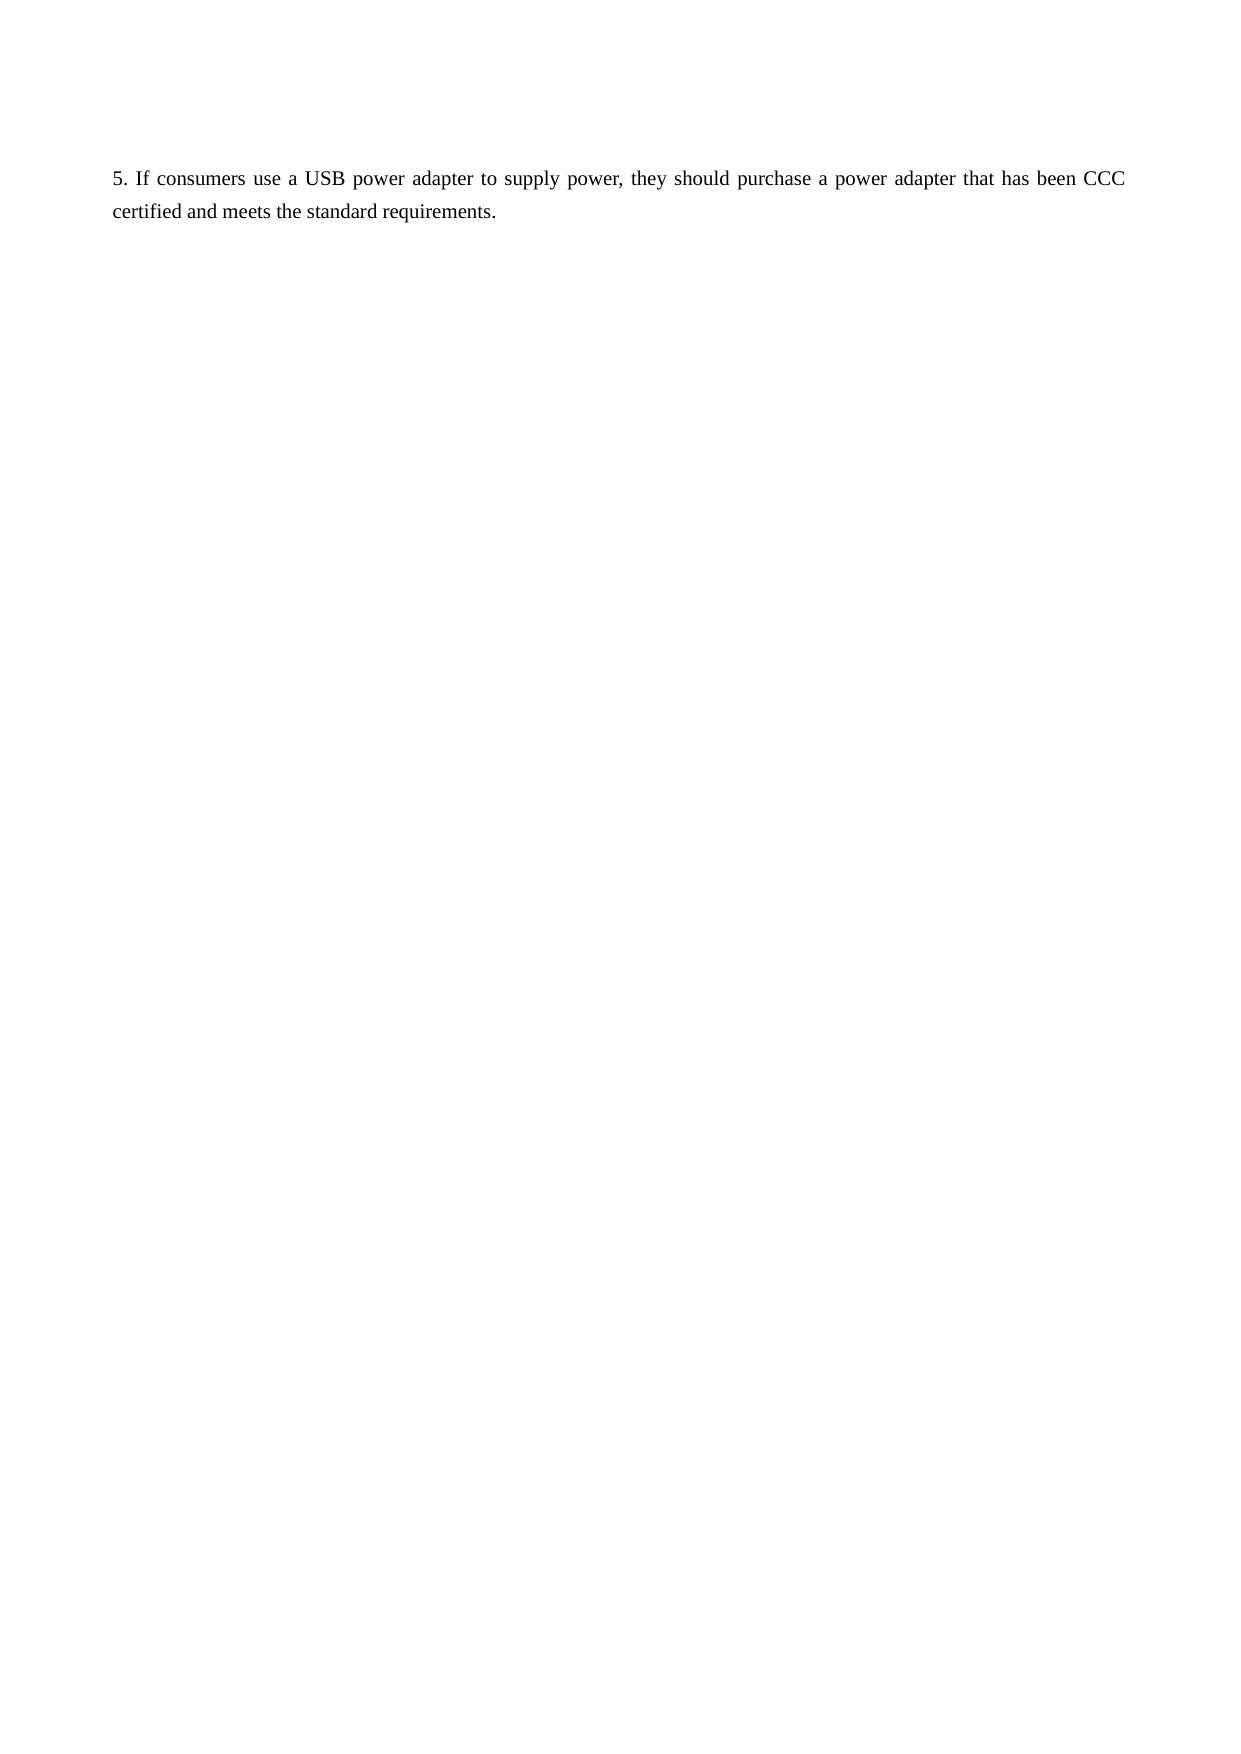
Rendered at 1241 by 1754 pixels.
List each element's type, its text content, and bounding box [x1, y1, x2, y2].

text 5. If consumers use a USB power adapter to supply power, they should purchase a power adapter that has been CCC certified and meets the standard requirements. [112, 162, 1128, 227]
